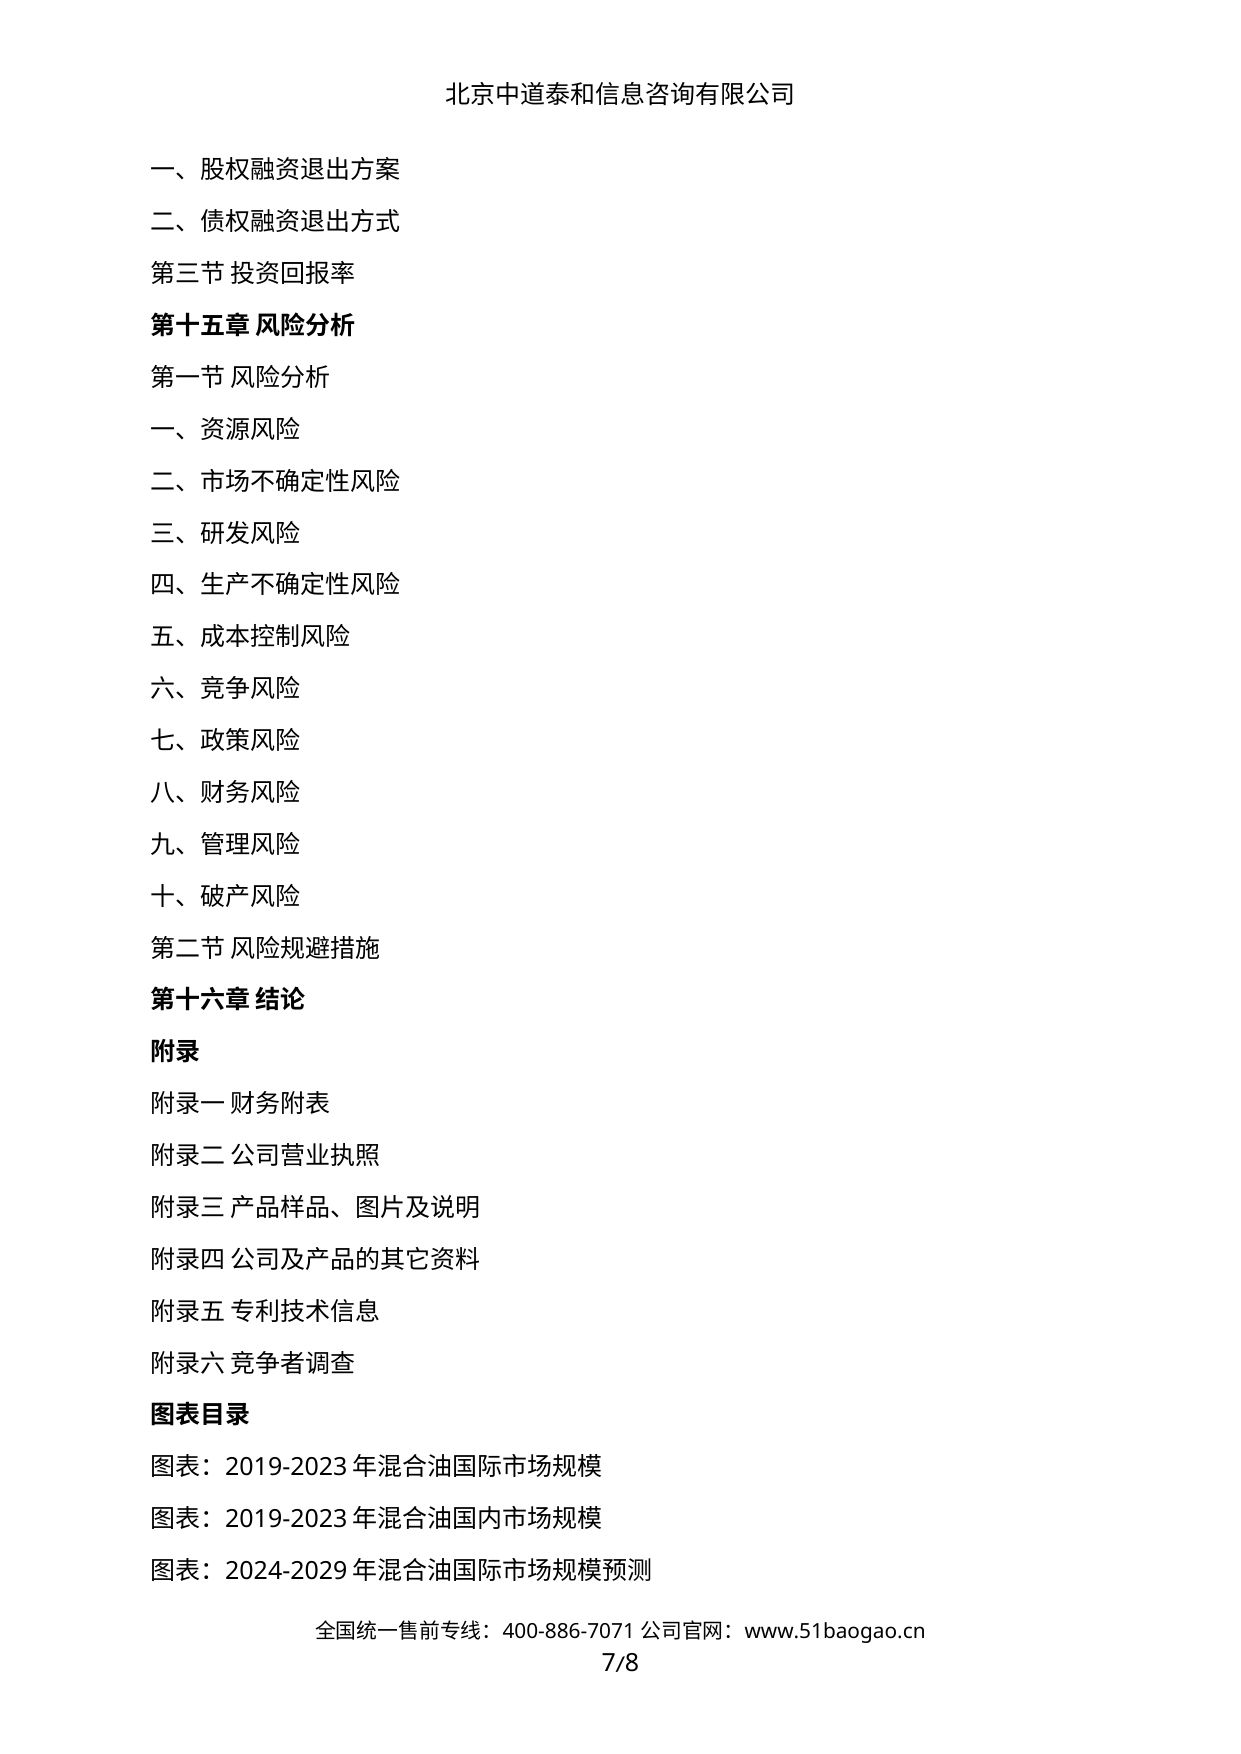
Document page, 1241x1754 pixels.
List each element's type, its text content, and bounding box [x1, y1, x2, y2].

text 第三节 投资回报率 [150, 254, 1090, 290]
text 附录一 财务附表 [150, 1084, 1090, 1120]
text 五、成本控制风险 [150, 617, 1090, 653]
text 图表目录 [150, 1395, 1090, 1431]
text 附录四 公司及产品的其它资料 [150, 1239, 1090, 1276]
text 第十五章 风险分析 [150, 306, 1090, 342]
text 六、竞争风险 [150, 669, 1090, 705]
text 九、管理风险 [150, 824, 1090, 861]
text 二、市场不确定性风险 [150, 461, 1090, 497]
text 一、股权融资退出方案 [150, 150, 1090, 186]
text 附录三 产品样品、图片及说明 [150, 1187, 1090, 1224]
text 一、资源风险 [150, 409, 1090, 446]
text 附录五 专利技术信息 [150, 1291, 1090, 1327]
text 八、财务风险 [150, 772, 1090, 809]
text 第一节 风险分析 [150, 357, 1090, 394]
text 二、债权融资退出方式 [150, 202, 1090, 238]
text 附录二 公司营业执照 [150, 1136, 1090, 1172]
text 十、破产风险 [150, 876, 1090, 912]
text 第二节 风险规避措施 [150, 928, 1090, 964]
text 图表：2024-2029年混合油国际市场规模预测 [150, 1551, 1090, 1587]
text 七、政策风险 [150, 721, 1090, 757]
text 图表：2019-2023年混合油国内市场规模 [150, 1499, 1090, 1535]
text 第十六章 结论 [150, 980, 1090, 1016]
text 四、生产不确定性风险 [150, 565, 1090, 601]
text 附录六 竞争者调查 [150, 1343, 1090, 1379]
text 三、研发风险 [150, 513, 1090, 549]
text 附录 [150, 1032, 1090, 1068]
text 图表：2019-2023年混合油国际市场规模 [150, 1447, 1090, 1483]
